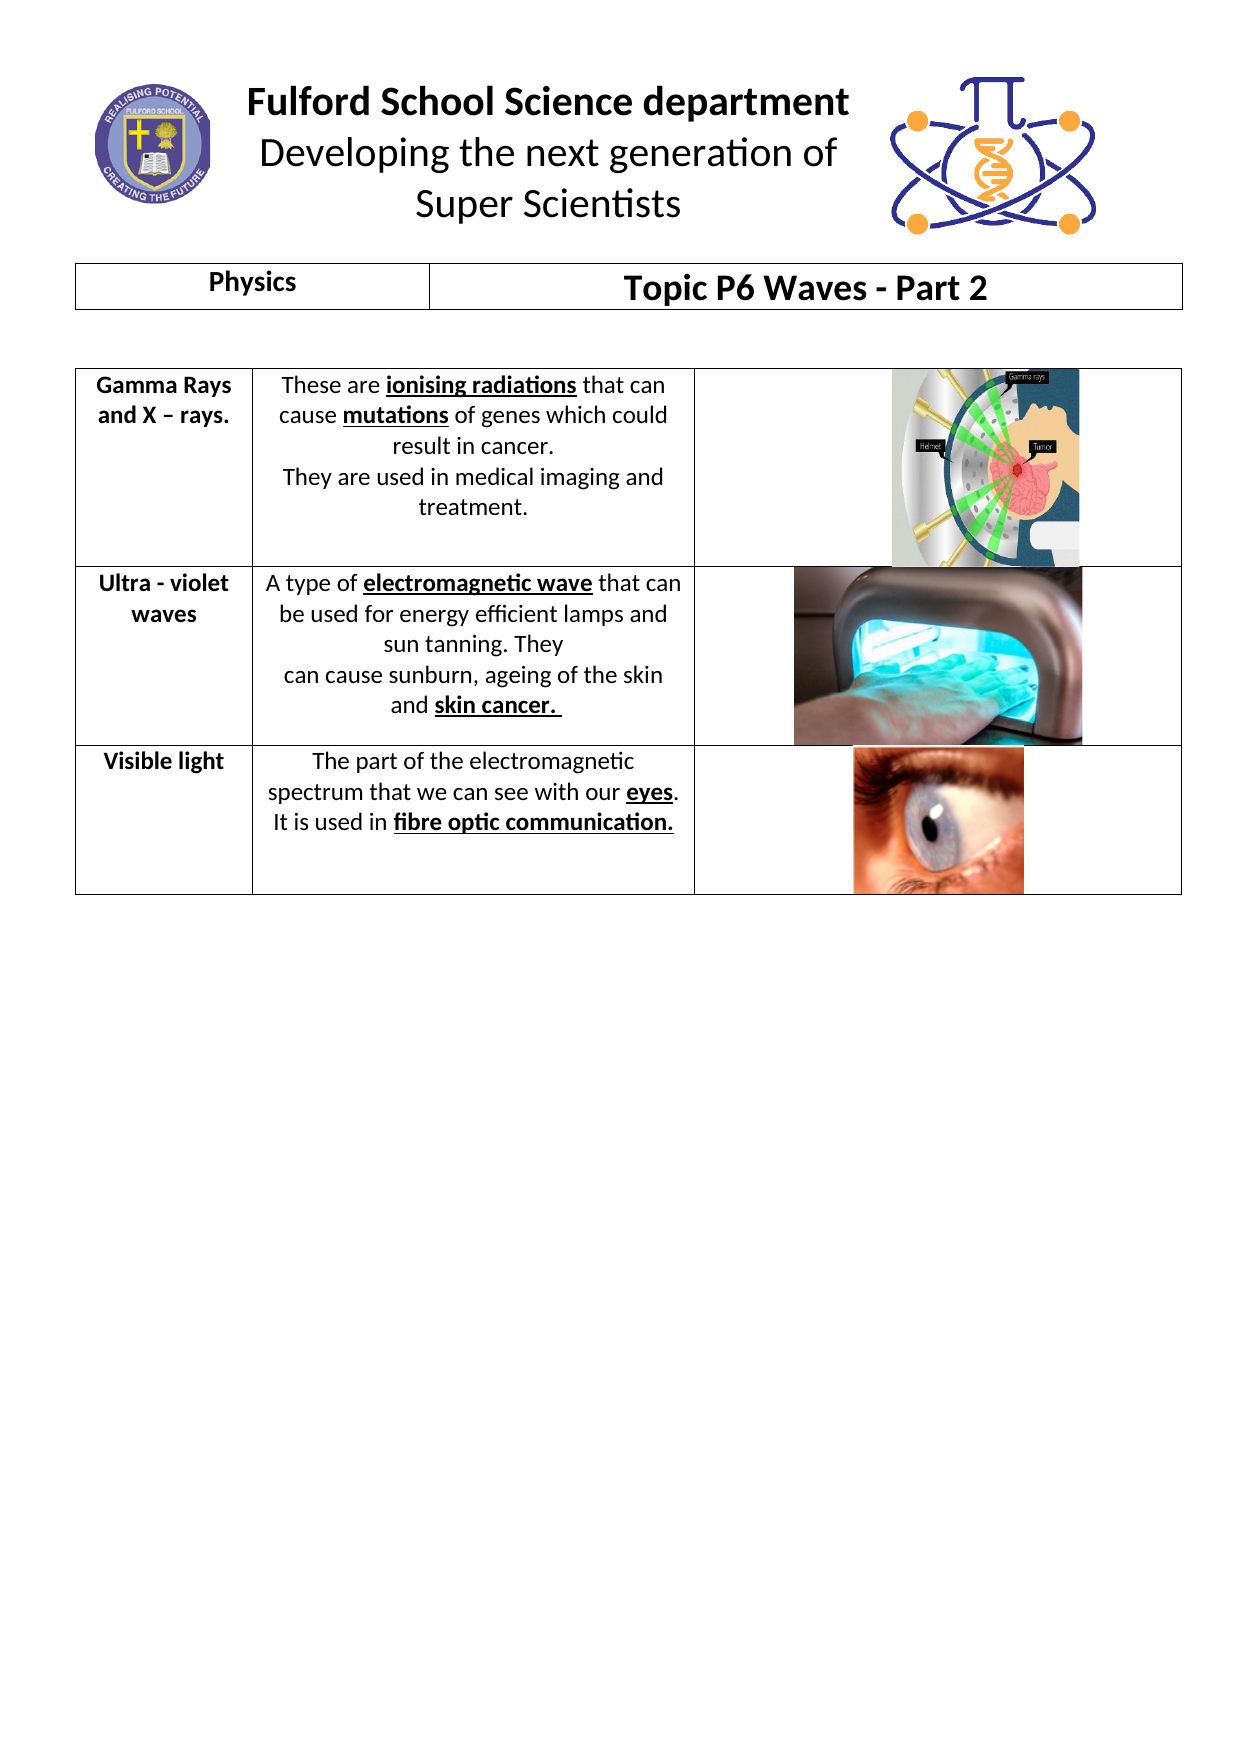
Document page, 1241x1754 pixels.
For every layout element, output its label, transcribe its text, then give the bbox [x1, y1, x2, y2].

table_header Physics [76, 264, 429, 309]
table_header Topic P6 Waves - Part 2 [430, 264, 1182, 309]
table_header These are ionising radiations that can cause mutations of genes which could result in cancer. They are used in medical imaging and treatment. [253, 369, 694, 566]
picture [94, 75, 210, 209]
table_cell The part of the electromagnetic spectrum that we can see with our eyes. It is used in fibre optic communication. [253, 746, 694, 893]
table_header [872, 75, 1113, 243]
table_cell [695, 567, 794, 744]
table_header [1080, 369, 1181, 566]
table_cell [695, 746, 852, 893]
table_cell [1083, 567, 1181, 744]
picture [887, 75, 1098, 237]
table_header [75, 75, 225, 243]
table_cell Visible light [76, 746, 252, 893]
table_cell [1024, 746, 1181, 893]
table_header [695, 369, 891, 566]
table_cell Ultra - violet waves [76, 567, 252, 744]
table_cell A type of electromagnetic wave that can be used for energy efficient lamps and sun tanning. They can cause sunburn, ageing of the skin and skin cancer. [253, 567, 694, 744]
table_header Fulford School Science department Developing the next generation of Super Scientists [225, 75, 872, 243]
table_header Gamma Rays and X – rays. [76, 369, 252, 566]
picture [794, 369, 1083, 894]
